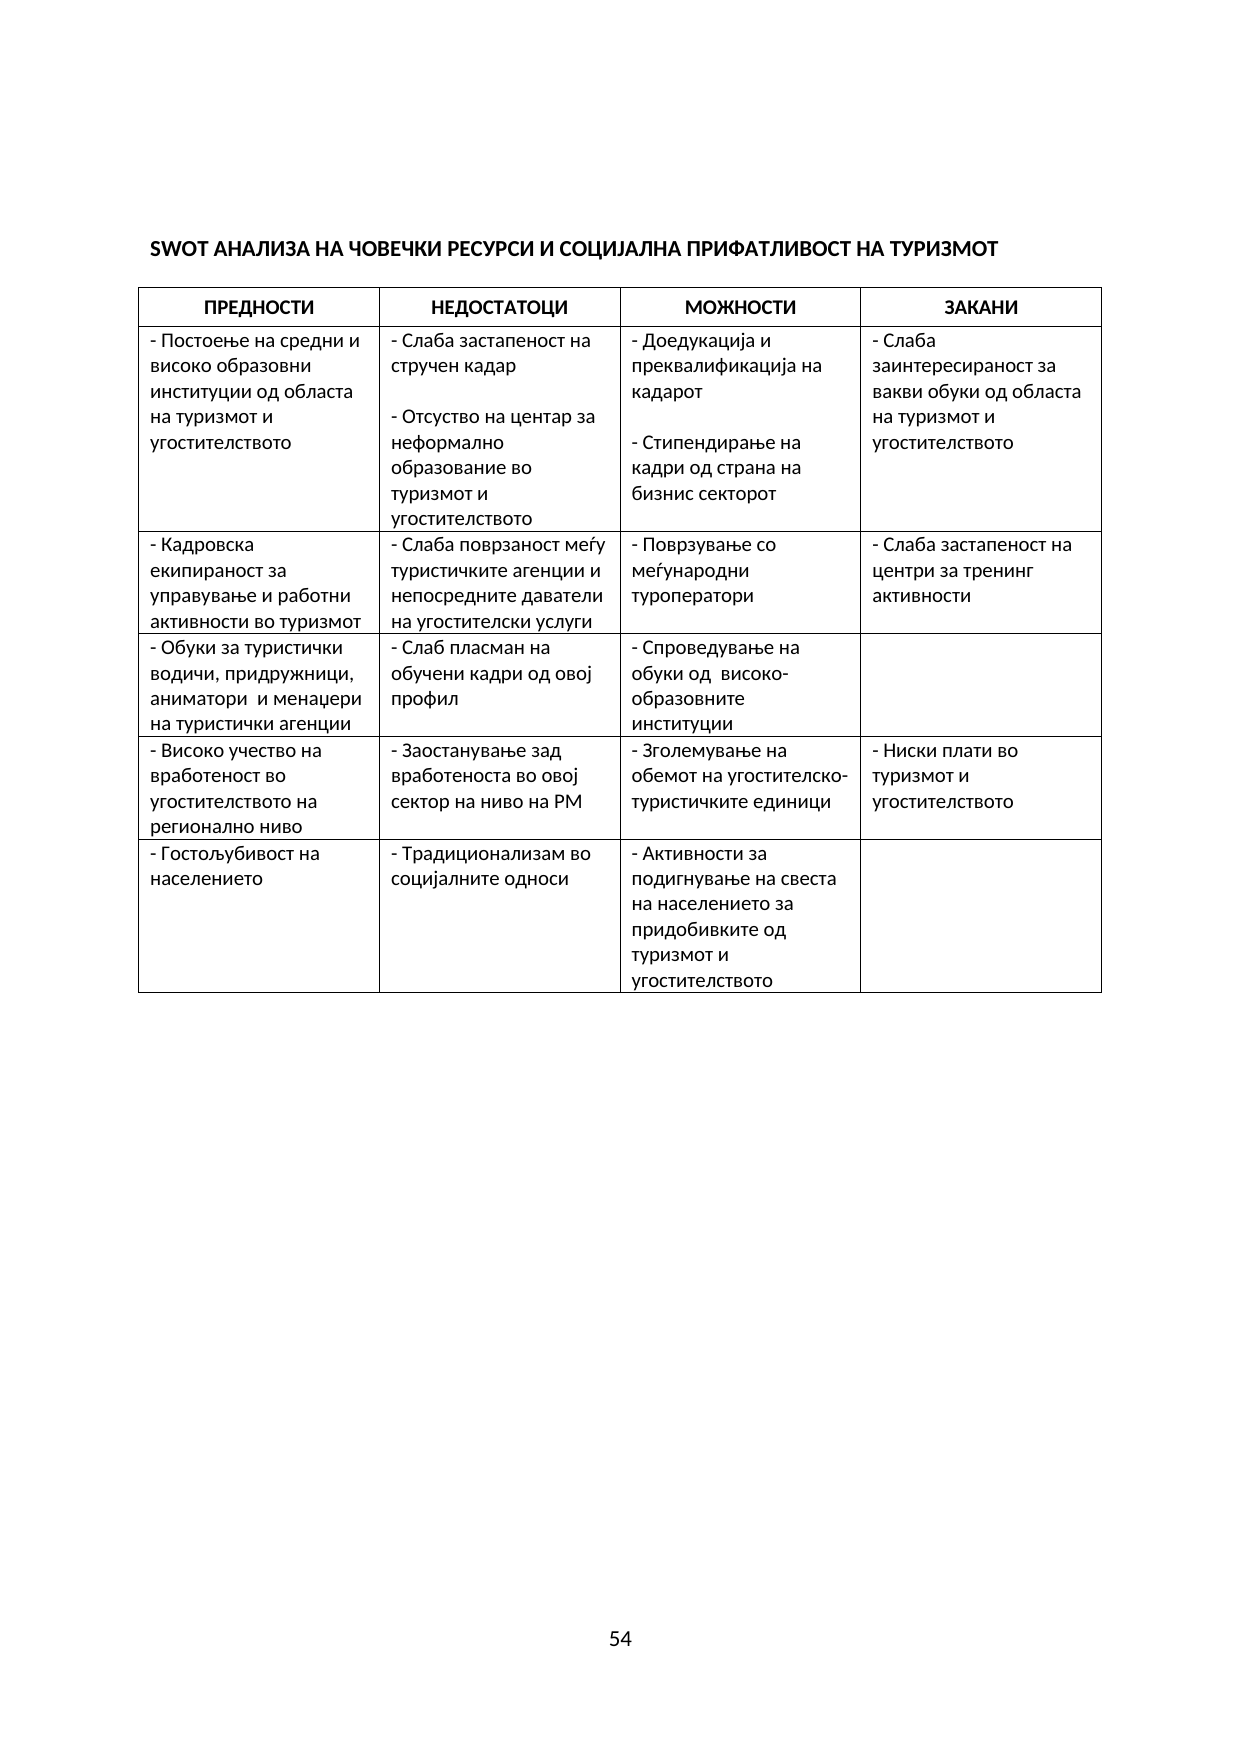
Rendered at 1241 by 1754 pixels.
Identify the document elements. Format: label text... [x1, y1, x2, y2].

table_header МОЖНОСТИ [621, 288, 860, 326]
table_cell - Обуки за туристички водичи, придружници, аниматори и менаџери на туристички агенции [139, 634, 379, 736]
table_header НЕДОСТАТОЦИ [380, 288, 620, 326]
table_cell - Слаба поврзаност меѓу туристичките агенции и непосредните даватели на угостителски услуги [380, 532, 620, 633]
table_cell - Заостанување зад вработеноста во овој сектор на ниво на РМ [380, 737, 620, 839]
table_cell - Доедукација и преквалификација на кадарот - Стипендирање на кадри од страна на бизнис секторот [621, 327, 860, 531]
table_cell - Слаба заинтересираност за вакви обуки од областа на туризмот и угостителството [861, 327, 1101, 531]
table_cell - Слаб пласман на обучени кадри од овој профил [380, 634, 620, 736]
table_header ПРЕДНОСТИ [139, 288, 379, 326]
table_cell - Зголемување на обемот на угостителско-туристичките единици [621, 737, 860, 839]
table_cell [861, 840, 1101, 992]
table_cell [861, 634, 1101, 736]
table_cell - Слаба застапеност на стручен кадар - Отсуство на центар за неформално образование во туризмот и угостителството [380, 327, 620, 531]
table_cell - Спроведување на обуки од високо-образовните институции [621, 634, 860, 736]
table_cell - Традиционализам во социјалните односи [380, 840, 620, 992]
table_cell - Гостољубивост на населението [139, 840, 379, 992]
table_header ЗАКАНИ [861, 288, 1101, 326]
table_cell - Постоење на средни и високо образовни институции од областа на туризмот и угостителството [139, 327, 379, 531]
table_cell - Активности за подигнување на свеста на населението за придобивките од туризмот и угостителството [621, 840, 860, 992]
table_cell - Кадровска екипираност за управување и работни активности во туризмот [139, 532, 379, 633]
text SWOT АНАЛИЗА НА ЧОВЕЧКИ РЕСУРСИ И СОЦИЈАЛНА ПРИФАТЛИВОСТ НА ТУРИЗМОТ [150, 234, 1090, 262]
table_cell - Поврзување со меѓународни туроператори [621, 532, 860, 633]
table_cell - Ниски плати во туризмот и угостителството [861, 737, 1101, 839]
table_cell - Слаба застапеност на центри за тренинг активности [861, 532, 1101, 633]
table_cell - Високо учество на вработеност во угостителството на регионално ниво [139, 737, 379, 839]
